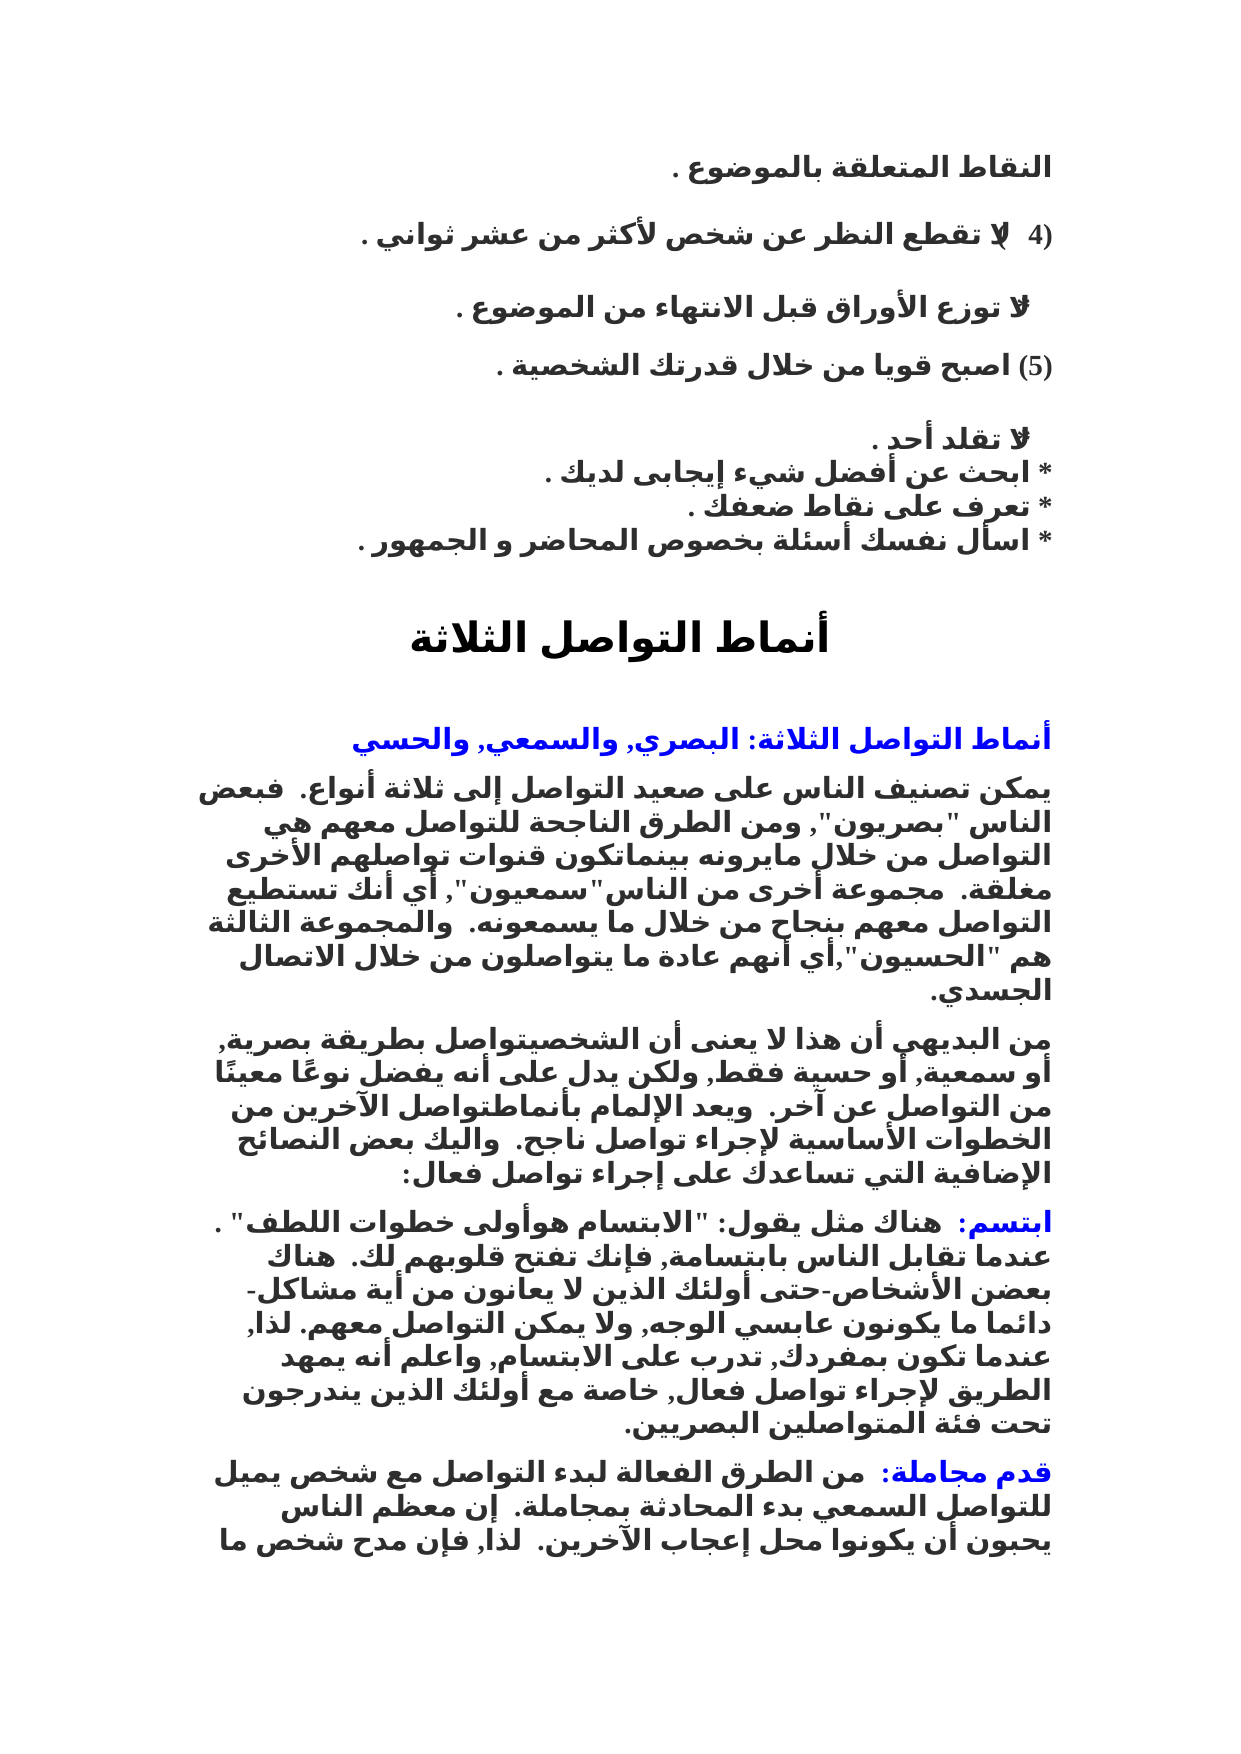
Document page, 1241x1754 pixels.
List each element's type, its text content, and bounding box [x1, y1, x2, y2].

text أنماط التواصل الثلاثة [187, 614, 1053, 662]
text من البديهي أن هذا لا يعنى أن الشخصيتواصل بطريقة بصرية, أو سمعية, أو حسية فقط, ولكن يدل على أنه يفضل نوعًا معينًا من التواصل عن آخر. ويعد الإلمام بأنماطتواصل الآخرين من الخطوات الأساسية لإجراء تواصل ناجح. واليك بعض النصائح الإضافية التي تساعدك على إجراء تواصل فعال: [187, 1022, 1053, 1189]
text * لا توزع الأوراق قبل الانتهاء من الموضوع . (5) اصبح قويا من خلال قدرتك الشخصية . [187, 266, 1053, 382]
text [187, 150, 1053, 251]
text ابتسم: هناك مثل يقول: "الابتسام هوأولى خطوات اللطف" . عندما تقابل الناس بابتسامة, فإنك تفتح قلوبهم لك. هناك بعضن الأشخاص-حتى أولئك الذين لا يعانون من أية مشاكل- دائما ما يكونون عابسي الوجه, ولا يمكن التواصل معهم. لذا, عندما تكون بمفردك, تدرب على الابتسام, واعلم أنه يمهد الطريق لإجراء تواصل فعال, خاصة مع أولئك الذين يندرجون تحت فئة المتواصلين البصريين. [187, 1205, 1053, 1440]
text يمكن تصنيف الناس على صعيد التواصل إلى ثلاثة أنواع. فبعض الناس "بصريون", ومن الطرق الناجحة للتواصل معهم هي التواصل من خلال مايرونه بينماتكون قنوات تواصلهم الأخرى مغلقة. مجموعة أخرى من الناس"سمعيون", أي أنك تستطيع التواصل معهم بنجاح من خلال ما يسمعونه. والمجموعة الثالثة هم "الحسيون",أي أنهم عادة ما يتواصلون من خلال الاتصال الجسدي. [187, 771, 1053, 1006]
text * لا تقلد أحد . * ابحث عن أفضل شيء إيجابى لديك . * تعرف على نقاط ضعفك . * اسأل نفسك أسئلة بخصوص المحاضر و الجمهور . [187, 398, 1053, 556]
text أنماط التواصل الثلاثة: البصري, والسمعي, والحسي [187, 722, 1053, 756]
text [187, 1456, 1053, 1556]
